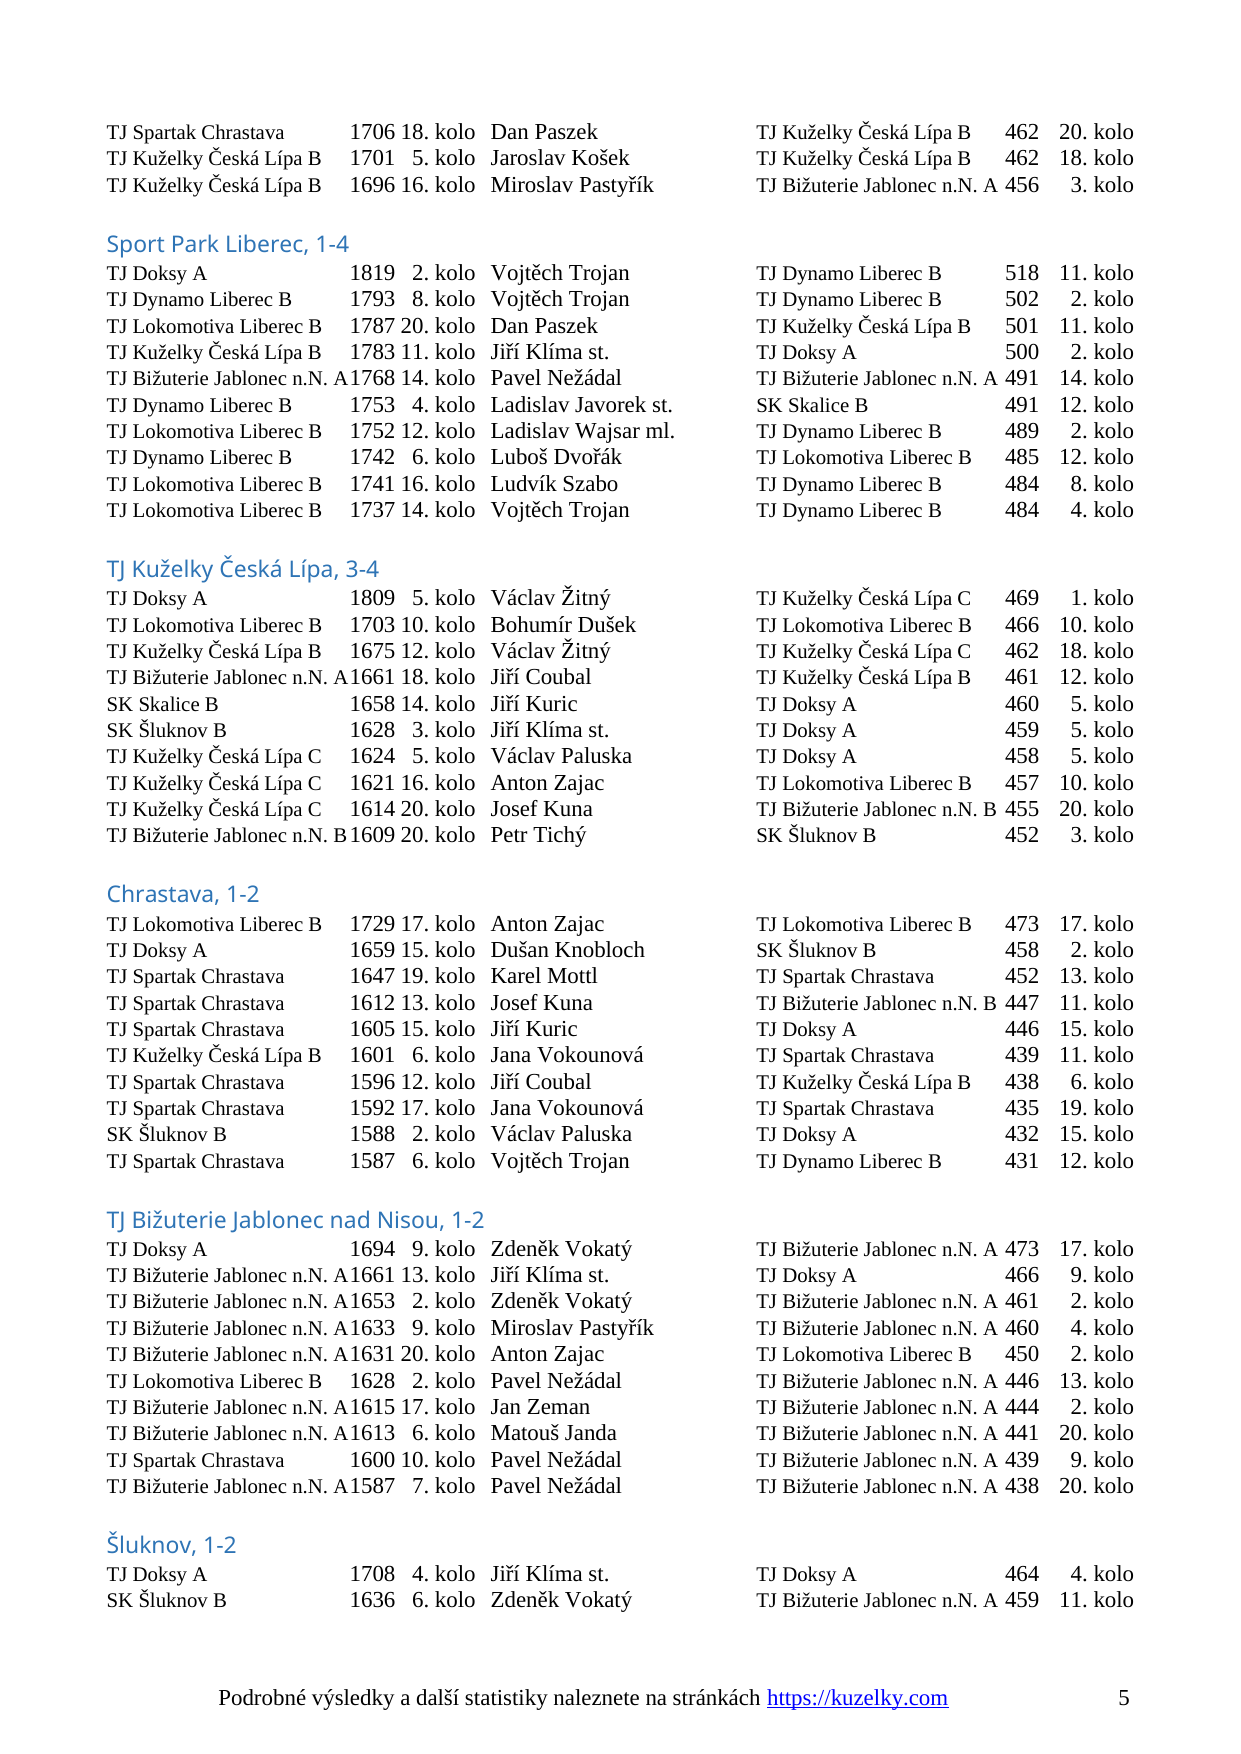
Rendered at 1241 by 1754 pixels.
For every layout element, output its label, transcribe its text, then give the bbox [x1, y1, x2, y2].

text TJ Doksy A 1809 5. kolo Václav Žitný TJ Kuželky Česká Lípa C 469 1. kolo [106, 584, 1134, 611]
text TJ Bižuterie Jablonec n.N. A 1661 13. kolo Jiří Klíma st. TJ Doksy A 466 9. kolo [106, 1261, 1134, 1288]
text TJ Lokomotiva Liberec B 1787 20. kolo Dan Paszek TJ Kuželky Česká Lípa B 501 11. kolo [106, 312, 1134, 338]
text TJ Kuželky Česká Lípa B 1675 12. kolo Václav Žitný TJ Kuželky Česká Lípa C 462 18. kolo [106, 637, 1134, 663]
text TJ Lokomotiva Liberec B 1752 12. kolo Ladislav Wajsar ml. TJ Dynamo Liberec B 489 2. kolo [106, 417, 1134, 443]
text TJ Kuželky Česká Lípa B 1783 11. kolo Jiří Klíma st. TJ Doksy A 500 2. kolo [106, 338, 1134, 364]
text SK Šluknov B 1628 3. kolo Jiří Klíma st. TJ Doksy A 459 5. kolo [106, 716, 1134, 742]
text TJ Spartak Chrastava 1605 15. kolo Jiří Kuric TJ Doksy A 446 15. kolo [106, 1015, 1134, 1041]
text TJ Lokomotiva Liberec B 1741 16. kolo Ludvík Szabo TJ Dynamo Liberec B 484 8. kolo [106, 470, 1134, 496]
text TJ Bižuterie Jablonec n.N. A 1613 6. kolo Matouš Janda TJ Bižuterie Jablonec n.N. A 441 20. kolo [106, 1419, 1134, 1446]
text TJ Spartak Chrastava 1592 17. kolo Jana Vokounová TJ Spartak Chrastava 435 19. kolo [106, 1094, 1134, 1120]
text TJ Bižuterie Jablonec n.N. A 1768 14. kolo Pavel Nežádal TJ Bižuterie Jablonec n.N. A 491 14. kolo [106, 364, 1134, 391]
text TJ Dynamo Liberec B 1793 8. kolo Vojtěch Trojan TJ Dynamo Liberec B 502 2. kolo [106, 285, 1134, 312]
subtitle TJ Kuželky Česká Lípa, 3-4 [106, 553, 1134, 584]
text TJ Kuželky Česká Lípa C 1614 20. kolo Josef Kuna TJ Bižuterie Jablonec n.N. B 455 20. kolo [106, 795, 1134, 821]
subtitle TJ Bižuterie Jablonec nad Nisou, 1-2 [106, 1204, 1134, 1235]
text SK Šluknov B 1636 6. kolo Zdeněk Vokatý TJ Bižuterie Jablonec n.N. A 459 11. kolo [106, 1587, 1134, 1613]
text TJ Doksy A 1659 15. kolo Dušan Knobloch SK Šluknov B 458 2. kolo [106, 936, 1134, 962]
text TJ Doksy A 1708 4. kolo Jiří Klíma st. TJ Doksy A 464 4. kolo [106, 1560, 1134, 1587]
text TJ Bižuterie Jablonec n.N. A 1661 18. kolo Jiří Coubal TJ Kuželky Česká Lípa B 461 12. kolo [106, 663, 1134, 690]
text TJ Dynamo Liberec B 1753 4. kolo Ladislav Javorek st. SK Skalice B 491 12. kolo [106, 391, 1134, 417]
text SK Šluknov B 1588 2. kolo Václav Paluska TJ Doksy A 432 15. kolo [106, 1120, 1134, 1147]
text TJ Lokomotiva Liberec B 1737 14. kolo Vojtěch Trojan TJ Dynamo Liberec B 484 4. kolo [106, 496, 1134, 522]
subtitle Chrastava, 1-2 [106, 878, 1134, 909]
text TJ Spartak Chrastava 1612 13. kolo Josef Kuna TJ Bižuterie Jablonec n.N. B 447 11. kolo [106, 989, 1134, 1015]
text TJ Bižuterie Jablonec n.N. A 1631 20. kolo Anton Zajac TJ Lokomotiva Liberec B 450 2. kolo [106, 1340, 1134, 1367]
text TJ Spartak Chrastava 1706 18. kolo Dan Paszek TJ Kuželky Česká Lípa B 462 20. kolo [106, 118, 1134, 144]
text TJ Lokomotiva Liberec B 1628 2. kolo Pavel Nežádal TJ Bižuterie Jablonec n.N. A 446 13. kolo [106, 1367, 1134, 1393]
text TJ Bižuterie Jablonec n.N. A 1615 17. kolo Jan Zeman TJ Bižuterie Jablonec n.N. A 444 2. kolo [106, 1393, 1134, 1419]
text TJ Lokomotiva Liberec B 1703 10. kolo Bohumír Dušek TJ Lokomotiva Liberec B 466 10. kolo [106, 611, 1134, 637]
text TJ Doksy A 1819 2. kolo Vojtěch Trojan TJ Dynamo Liberec B 518 11. kolo [106, 259, 1134, 285]
text TJ Spartak Chrastava 1587 6. kolo Vojtěch Trojan TJ Dynamo Liberec B 431 12. kolo [106, 1147, 1134, 1173]
text TJ Lokomotiva Liberec B 1729 17. kolo Anton Zajac TJ Lokomotiva Liberec B 473 17. kolo [106, 909, 1134, 936]
text TJ Spartak Chrastava 1600 10. kolo Pavel Nežádal TJ Bižuterie Jablonec n.N. A 439 9. kolo [106, 1446, 1134, 1472]
text TJ Dynamo Liberec B 1742 6. kolo Luboš Dvořák TJ Lokomotiva Liberec B 485 12. kolo [106, 443, 1134, 470]
subtitle Šluknov, 1-2 [106, 1529, 1134, 1560]
text TJ Doksy A 1694 9. kolo Zdeněk Vokatý TJ Bižuterie Jablonec n.N. A 473 17. kolo [106, 1235, 1134, 1261]
text TJ Spartak Chrastava 1596 12. kolo Jiří Coubal TJ Kuželky Česká Lípa B 438 6. kolo [106, 1068, 1134, 1094]
text TJ Kuželky Česká Lípa B 1701 5. kolo Jaroslav Košek TJ Kuželky Česká Lípa B 462 18. kolo [106, 144, 1134, 171]
text TJ Spartak Chrastava 1647 19. kolo Karel Mottl TJ Spartak Chrastava 452 13. kolo [106, 962, 1134, 989]
text TJ Kuželky Česká Lípa C 1621 16. kolo Anton Zajac TJ Lokomotiva Liberec B 457 10. kolo [106, 769, 1134, 795]
text TJ Bižuterie Jablonec n.N. B 1609 20. kolo Petr Tichý SK Šluknov B 452 3. kolo [106, 821, 1134, 848]
text TJ Kuželky Česká Lípa C 1624 5. kolo Václav Paluska TJ Doksy A 458 5. kolo [106, 742, 1134, 769]
text TJ Kuželky Česká Lípa B 1696 16. kolo Miroslav Pastyřík TJ Bižuterie Jablonec n.N. A 456 3. kolo [106, 171, 1134, 197]
text SK Skalice B 1658 14. kolo Jiří Kuric TJ Doksy A 460 5. kolo [106, 690, 1134, 716]
text TJ Bižuterie Jablonec n.N. A 1633 9. kolo Miroslav Pastyřík TJ Bižuterie Jablonec n.N. A 460 4. kolo [106, 1314, 1134, 1340]
subtitle Sport Park Liberec, 1-4 [106, 228, 1134, 259]
text TJ Kuželky Česká Lípa B 1601 6. kolo Jana Vokounová TJ Spartak Chrastava 439 11. kolo [106, 1041, 1134, 1068]
text TJ Bižuterie Jablonec n.N. A 1653 2. kolo Zdeněk Vokatý TJ Bižuterie Jablonec n.N. A 461 2. kolo [106, 1288, 1134, 1314]
text TJ Bižuterie Jablonec n.N. A 1587 7. kolo Pavel Nežádal TJ Bižuterie Jablonec n.N. A 438 20. kolo [106, 1472, 1134, 1498]
